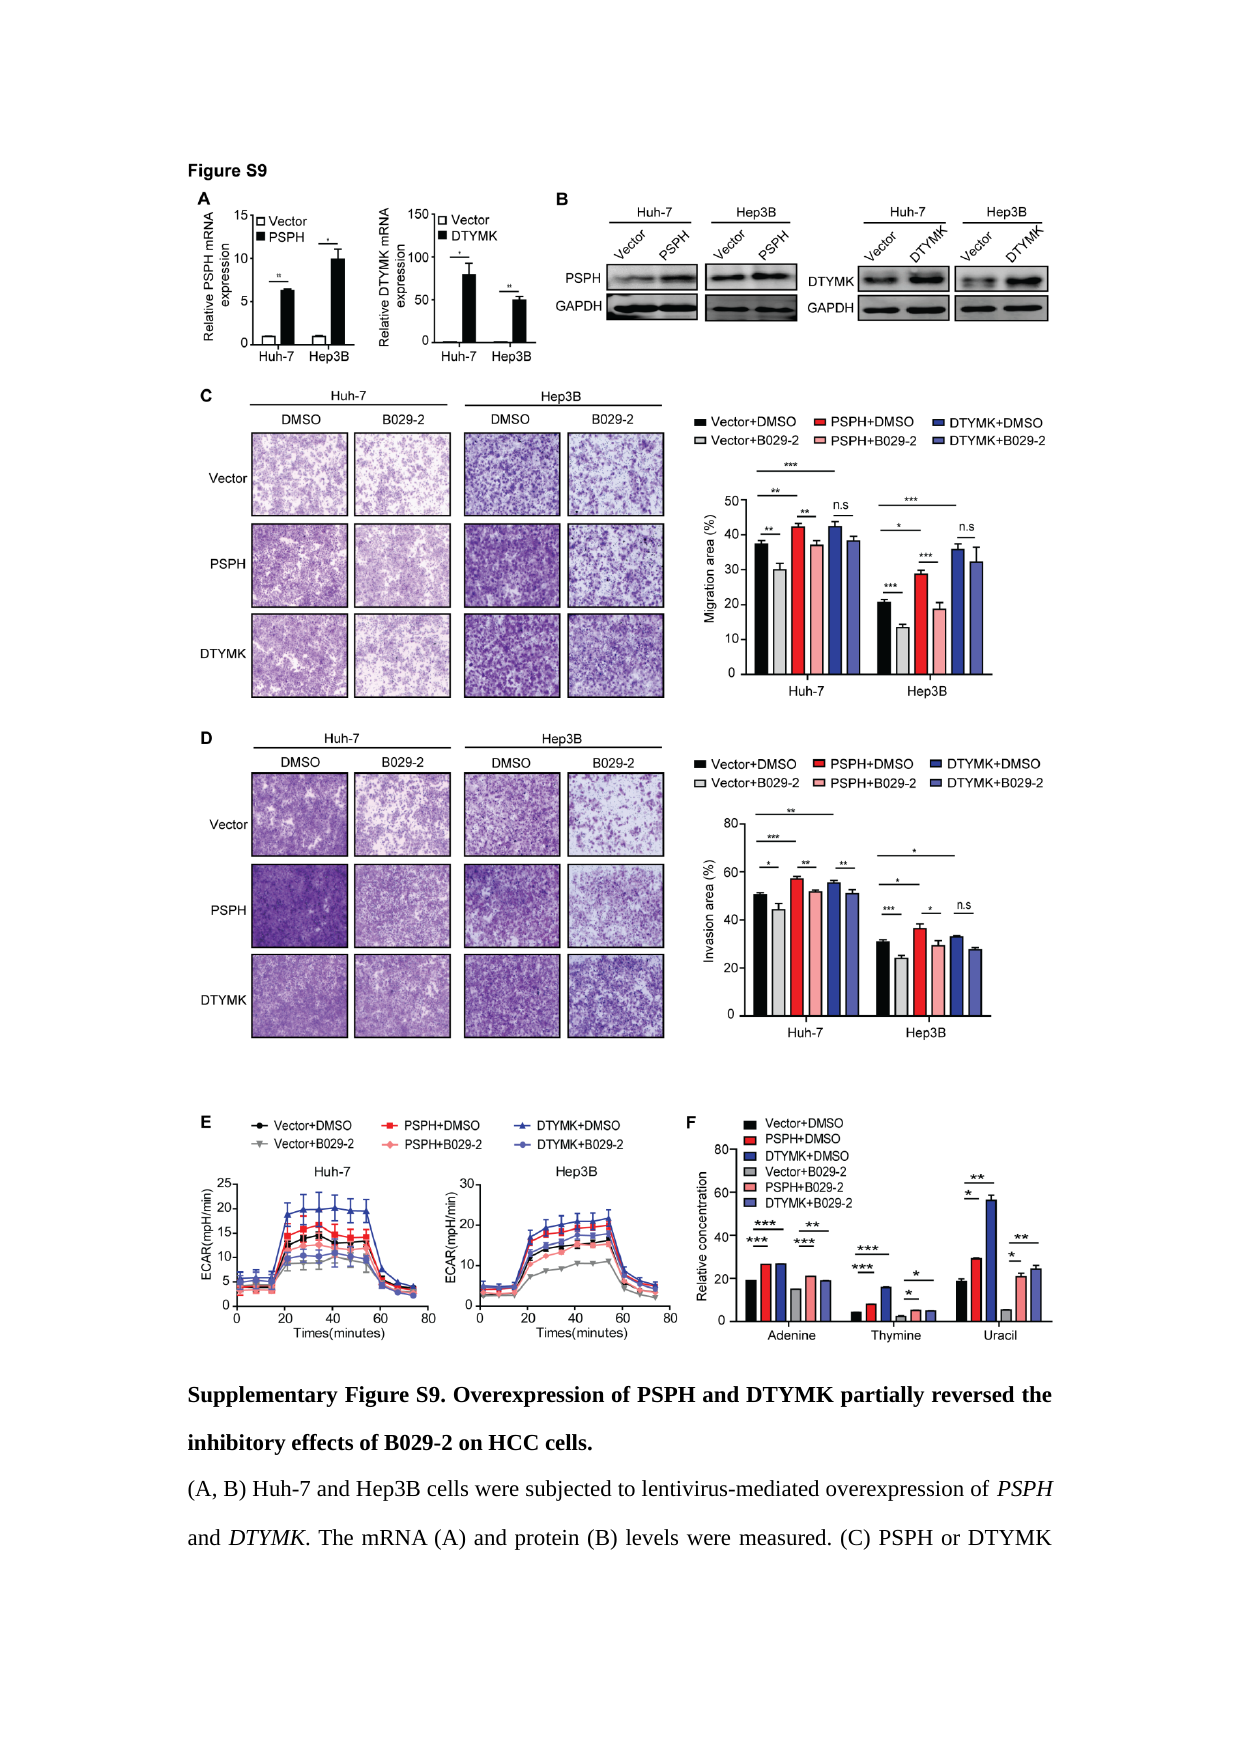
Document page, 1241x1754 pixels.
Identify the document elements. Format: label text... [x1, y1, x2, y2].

picture [187, 162, 1053, 1344]
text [187, 1472, 1053, 1553]
list Supplementary Figure S9. Overexpression of PSPH and DTYMK partially reversed the inhibitory effects of B029-2 on HCC cells. [187, 1378, 1053, 1459]
